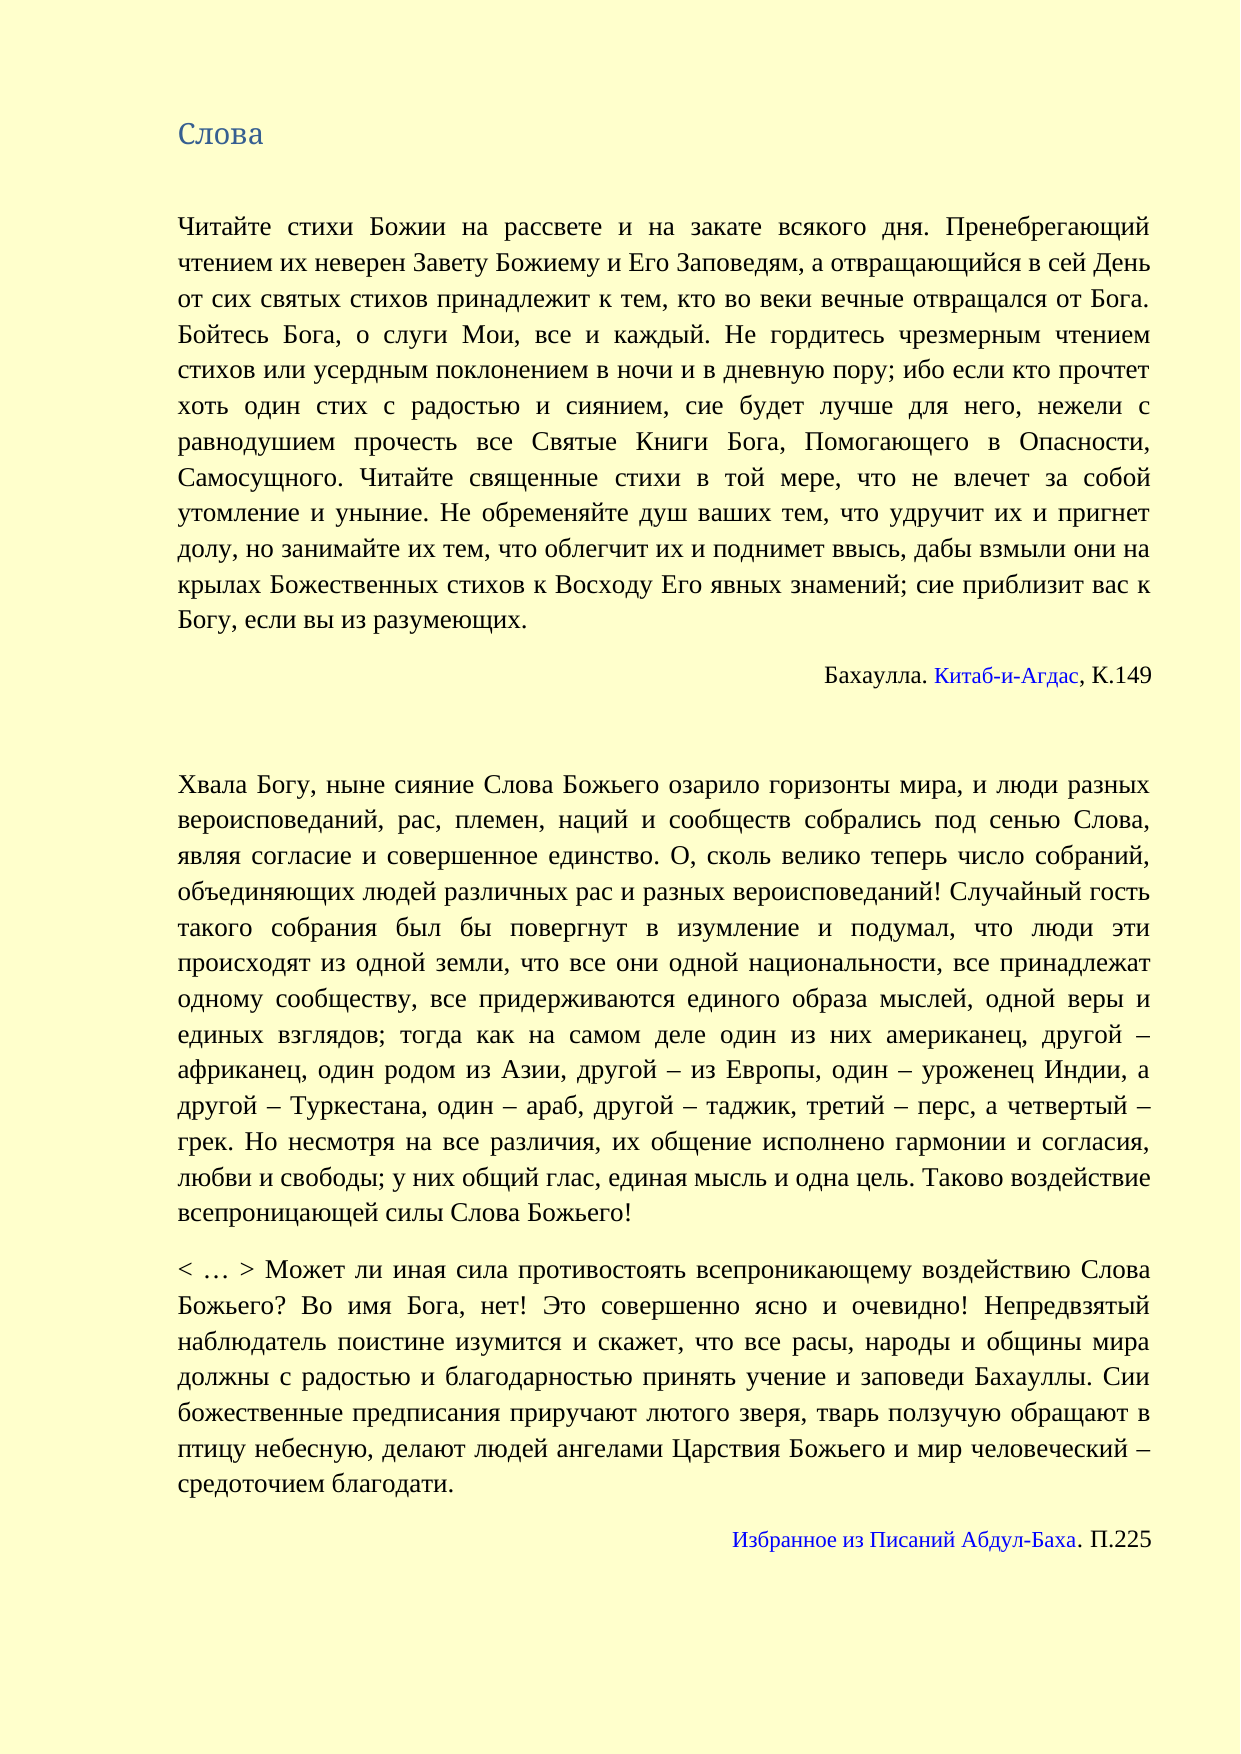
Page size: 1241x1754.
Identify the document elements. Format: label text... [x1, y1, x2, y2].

text Избранное из Писаний Абдул-Баха. П.225 [177, 1524, 1152, 1553]
subtitle Слова [177, 118, 1152, 152]
text Хвала Богу, ныне сияние Слова Божьего озарило горизонты мира, и люди разных вероисповеданий, рас, племен, наций и сообществ собрались под сенью Слова, являя согласие и совершенное единство. О, сколь велико теперь число собраний, объединяющих людей различных рас и разных вероисповеданий! Случайный гость такого собрания был бы повергнут в изумление и подумал, что люди эти происходят из одной земли, что все они одной национальности, все принадлежат одному сообществу, все придерживаются единого образа мыслей, одной веры и единых взглядов; тогда как на самом деле один из них американец, другой – африканец, один родом из Азии, другой – из Европы, один – уроженец Индии, а другой – Туркестана, один – араб, другой – таджик, третий – перс, а четвертый – грек. Но несмотря на все различия, их общение исполнено гармонии и согласия, любви и свободы; у них общий глас, единая мысль и одна цель. Таково воздействие всепроницающей силы Слова Божьего! [177, 768, 1152, 1228]
text Читайте стихи Божии на рассвете и на закате всякого дня. Пренебрегающий чтением их неверен Завету Божиему и Его Заповедям, а отвращающийся в сей День от сих святых стихов принадлежит к тем, кто во веки вечные отвращался от Бога. Бойтесь Бога, о слуги Мои, все и каждый. Не гордитесь чрезмерным чтением стихов или усердным поклонением в ночи и в дневную пору; ибо если кто прочтет хоть один стих с радостью и сиянием, сие будет лучше для него, нежели с равнодушием прочесть все Святые Книги Бога, Помогающего в Опасности, Самосущного. Читайте священные стихи в той мере, что не влечет за собой утомление и уныние. Не обременяйте душ ваших тем, что удручит их и пригнет долу, но занимайте их тем, что облегчит их и поднимет ввысь, дабы взмыли они на крылах Божественных стихов к Восходу Его явных знамений; сие приблизит вас к Богу, если вы из разумеющих. [177, 211, 1152, 635]
text Бахаулла. Китаб-и-Агдас, К.149 [177, 660, 1152, 689]
text < … > Может ли иная сила противостоять всепроникающему воздействию Слова Божьего? Во имя Бога, нет! Это совершенно ясно и очевидно! Непредвзятый наблюдатель поистине изумится и скажет, что все расы, народы и общины мира должны с радостью и благодарностью принять учение и заповеди Бахауллы. Сии божественные предписания приручают лютого зверя, тварь ползучую обращают в птицу небесную, делают людей ангелами Царствия Божьего и мир человеческий – средоточием благодати. [177, 1253, 1152, 1499]
